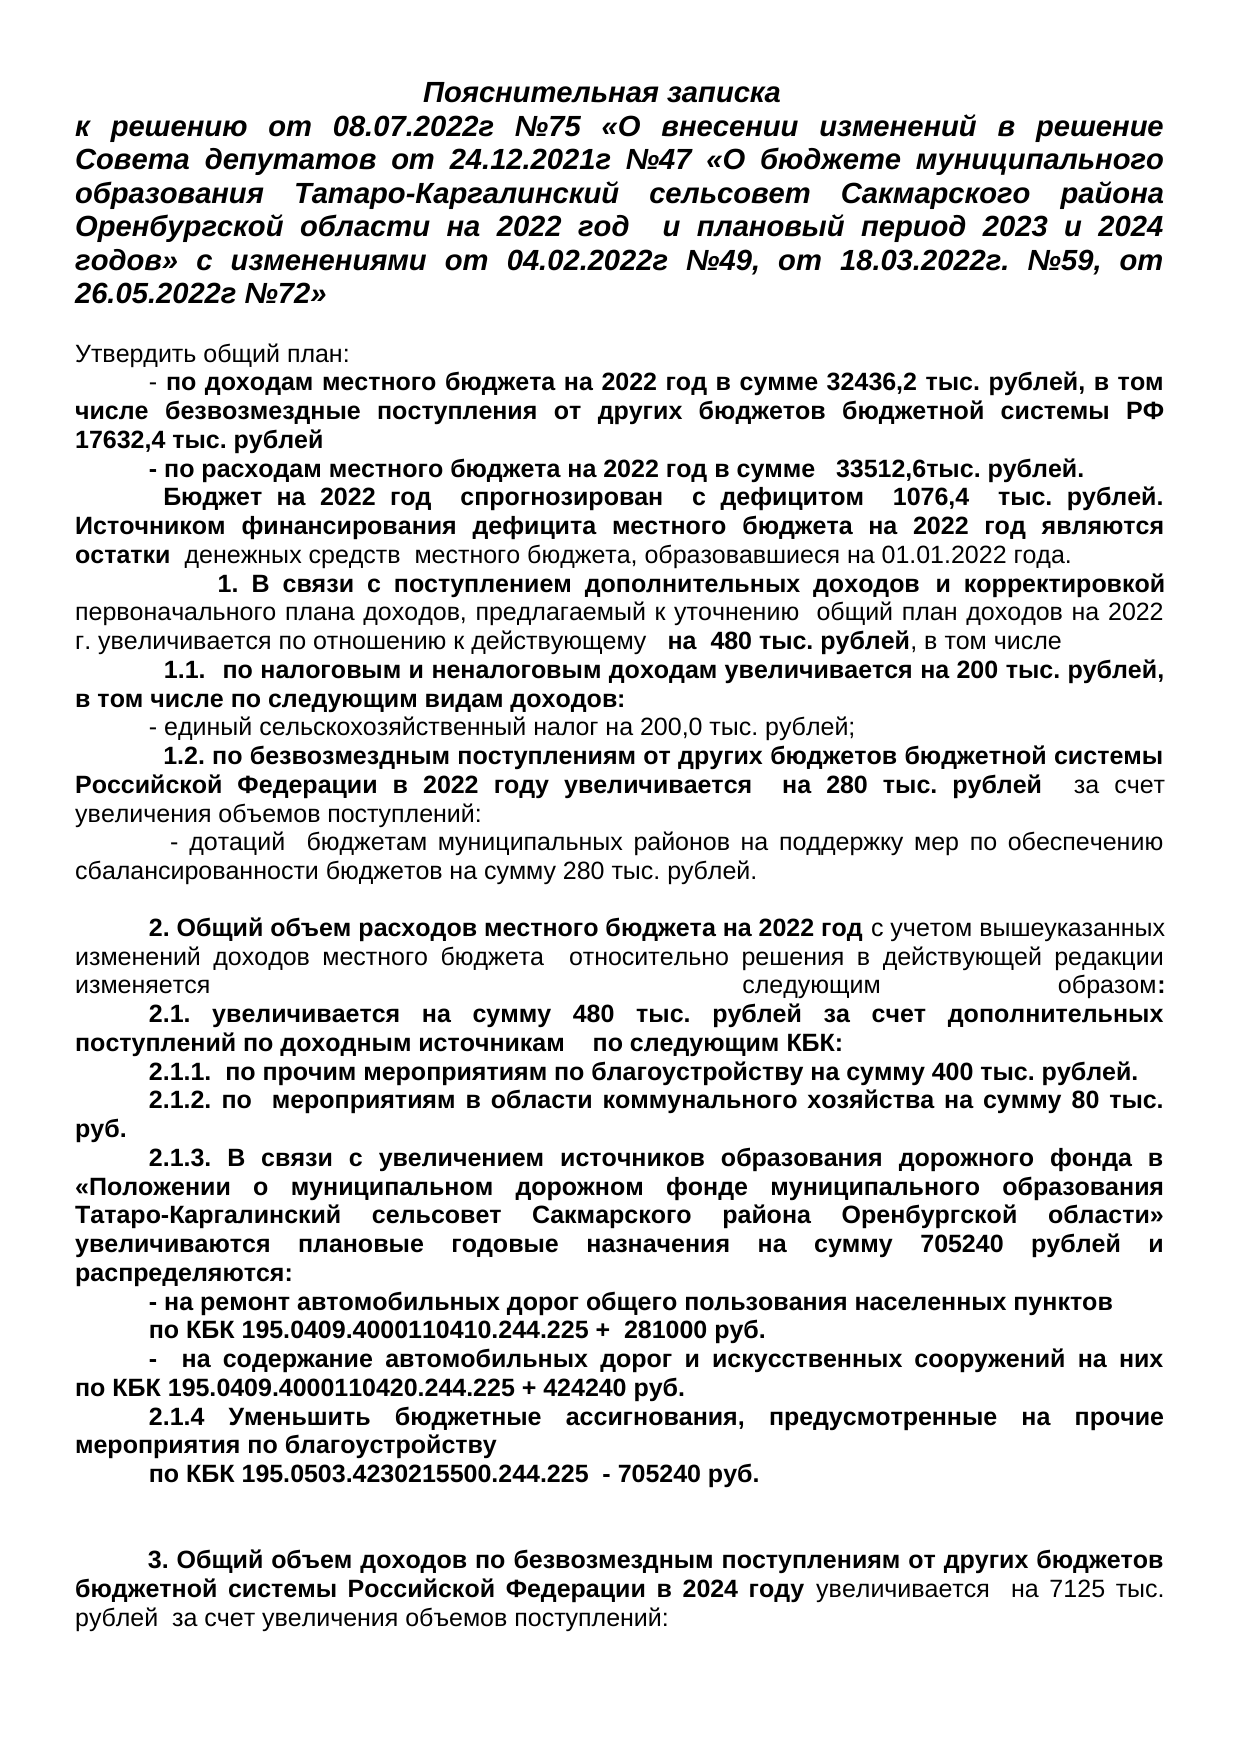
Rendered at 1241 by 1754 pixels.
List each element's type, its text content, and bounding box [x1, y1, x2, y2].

text 2.1.1. по прочим мероприятиям по благоустройству на сумму 400 тыс. рублей. [75, 1057, 1165, 1085]
text - дотаций бюджетам муниципальных районов на поддержку мер по обеспечению сбалансированности бюджетов на сумму 280 тыс. рублей. [75, 827, 1165, 885]
text 1.2. по безвозмездным поступлениям от других бюджетов бюджетной системы Российской Федерации в 2022 году увеличивается на 280 тыс. рублей за счет увеличения объемов поступлений: [75, 741, 1165, 827]
text Пояснительная записка [75, 75, 1165, 108]
text - по расходам местного бюджета на 2022 год в сумме 33512,6тыс. рублей. [75, 453, 1165, 482]
text - на ремонт автомобильных дорог общего пользования населенных пунктов [75, 1287, 1165, 1315]
text к решению от 08.07.2022г №75 «О внесении изменений в решение Совета депутатов от 24.12.2021г №47 «О бюджете муниципального образования Татаро-Каргалинский сельсовет Сакмарского района Оренбургской области на 2022 год и плановый период 2023 и 2024 годов» с изменениями от 04.02.2022г №49, от 18.03.2022г. №59, от 26.05.2022г №72» [75, 108, 1165, 310]
text по КБК 195.0409.4000110410.244.225 + 281000 руб. [75, 1315, 1165, 1344]
list по налоговым и неналоговым доходам увеличивается на 200 тыс. рублей, в том числе по следующим видам доходов: [75, 655, 1165, 712]
text 1. В связи с поступлением дополнительных доходов и корректировкой первоначального плана доходов, предлагаемый к уточнению общий план доходов на 2022 г. увеличивается по отношению к действующему на 480 тыс. рублей, в том числе [75, 568, 1165, 655]
text 2. Общий объем расходов местного бюджета на 2022 год с учетом вышеуказанных изменений доходов местного бюджета относительно решения в действующей редакции изменяется следующим образом: 2.1. увеличивается на сумму 480 тыс. рублей за счет дополнительных поступлений по доходным источникам по следующим КБК: [75, 913, 1165, 1057]
text 2.1.4 Уменьшить бюджетные ассигнования, предусмотренные на прочие мероприятия по благоустройству [75, 1402, 1165, 1459]
text Утвердить общий план: [75, 338, 1165, 367]
text по КБК 195.0503.4230215500.244.225 - 705240 руб. [75, 1459, 1165, 1488]
text - единый сельскохозяйственный налог на 200,0 тыс. рублей; [75, 712, 1165, 741]
text Бюджет на 2022 год спрогнозирован с дефицитом 1076,4 тыс. рублей. Источником финансирования дефицита местного бюджета на 2022 год являются остатки денежных средств местного бюджета, образовавшиеся на 01.01.2022 года. [75, 482, 1165, 568]
text 2.1.2. по мероприятиям в области коммунального хозяйства на сумму 80 тыс. руб. [75, 1085, 1165, 1143]
text 2.1.3. В связи с увеличением источников образования дорожного фонда в «Положении о муниципальном дорожном фонде муниципального образования Татаро-Каргалинский сельсовет Сакмарского района Оренбургской области» увеличиваются плановые годовые назначения на сумму 705240 рублей и распределяются: [75, 1143, 1165, 1287]
text - по доходам местного бюджета на 2022 год в сумме 32436,2 тыс. рублей, в том числе безвозмездные поступления от других бюджетов бюджетной системы РФ 17632,4 тыс. рублей [75, 367, 1165, 453]
text - на содержание автомобильных дорог и искусственных сооружений на них по КБК 195.0409.4000110420.244.225 + 424240 руб. [75, 1344, 1165, 1402]
text 3. Общий объем доходов по безвозмездным поступлениям от других бюджетов бюджетной системы Российской Федерации в 2024 году увеличивается на 7125 тыс. рублей за счет увеличения объемов поступлений: [75, 1545, 1165, 1632]
